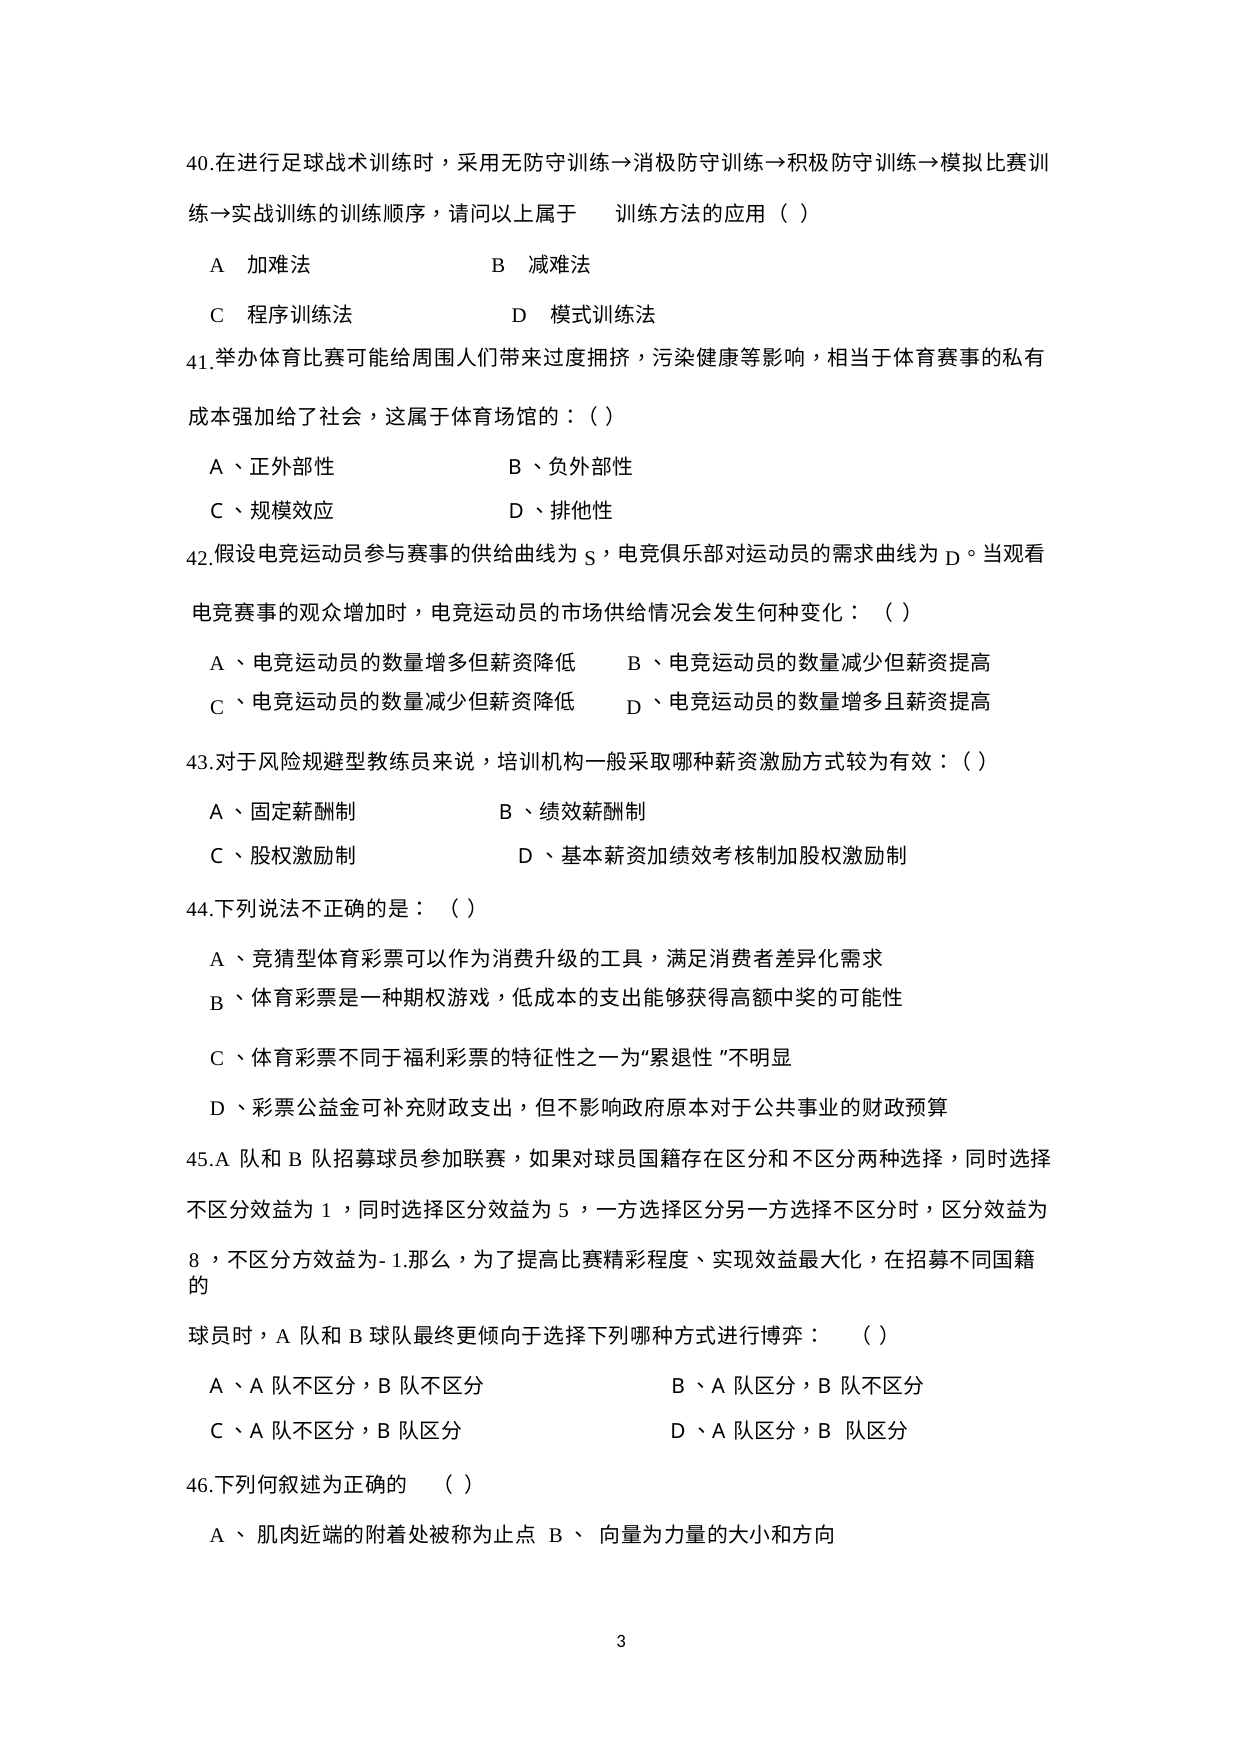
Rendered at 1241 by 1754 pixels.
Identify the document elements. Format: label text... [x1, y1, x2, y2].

table_cell D 、排他性 [421, 488, 633, 523]
table_cell C 、股权激励制 [209, 833, 427, 868]
text 电竞赛事的观众增加时，电竞运动员的市场供给情况会发生何种变化： （ ） [191, 599, 1054, 626]
table_header B 、绩效薪酬制 [427, 798, 907, 833]
table_header A 、A 队不区分，B 队不区分 [209, 1373, 577, 1408]
text 40.在进行足球战术训练时，采用无防守训练→消极防守训练→积极防守训练→模拟比赛训 [186, 149, 1054, 176]
table_header B 、负外部性 [421, 453, 633, 488]
text 45.A 队和 B 队招募球员参加联赛，如果对球员国籍存在区分和不区分两种选择，同时选择 不区分效益为 1 ，同时选择区分效益为 5 ，一方选择区分另一方选择不区分时，区分效益为 [186, 1144, 1053, 1223]
text D 、彩票公益金可补充财政支出，但不影响政府原本对于公共事业的财政预算 [209, 1094, 1054, 1120]
text 44.下列说法不正确的是： （ ） [186, 895, 1054, 922]
text 球员时，A 队和 B 球队最终更倾向于选择下列哪种方式进行博弈： （ ） [188, 1323, 1054, 1349]
text 成本强加给了社会，这属于体育场馆的：（ ） [188, 403, 1054, 430]
table_cell D 、基本薪资加绩效考核制加股权激励制 [427, 833, 907, 868]
text 练→实战训练的训练顺序，请问以上属于 训练方法的应用（ ） [188, 199, 1054, 228]
text C 、电竞运动员的数量减少但薪资降低 D 、电竞运动员的数量增多且薪资提高 [210, 699, 1054, 748]
text A 、电竞运动员的数量增多但薪资降低 B 、电竞运动员的数量减少但薪资提高 [209, 649, 1054, 676]
text C 、体育彩票不同于福利彩票的特征性之一为“累退性 ”不明显 [210, 1044, 1054, 1071]
table_cell C 、规模效应 [209, 488, 421, 523]
text 8 ，不区分方效益为- 1.那么，为了提高比赛精彩程度、实现效益最大化，在招募不同国籍的 [189, 1246, 1054, 1299]
table_header A 、正外部性 [209, 453, 421, 488]
text 43.对于风险规避型教练员来说，培训机构一般采取哪种薪资激励方式较为有效：（ ） [186, 748, 1054, 775]
text 42.假设电竞运动员参与赛事的供给曲线为 S，电竞俱乐部对运动员的需求曲线为 D。当观看 [186, 551, 1054, 599]
text 46.下列何叙述为正确的 （ ） [186, 1470, 1054, 1498]
table_header B 、A 队区分，B 队不区分 [578, 1373, 923, 1408]
text B 、体育彩票是一种期权游戏，低成本的支出能够获得高额中奖的可能性 [209, 995, 1054, 1044]
text A 、 肌肉近端的附着处被称为止点 B 、 向量为力量的大小和方向 [209, 1522, 1054, 1548]
text C 程序训练法 D 模式训练法 [210, 301, 1054, 327]
text A 、竞猜型体育彩票可以作为消费升级的工具，满足消费者差异化需求 [209, 945, 1054, 972]
text 41.举办体育比赛可能给周围人们带来过度拥挤，污染健康等影响，相当于体育赛事的私有 [186, 354, 1054, 403]
text A 加难法 B 减难法 [209, 251, 1054, 278]
table_cell D 、A 队区分，B 队区分 [578, 1408, 923, 1443]
table_header A 、固定薪酬制 [209, 798, 427, 833]
table_cell C 、A 队不区分，B 队区分 [209, 1408, 577, 1443]
